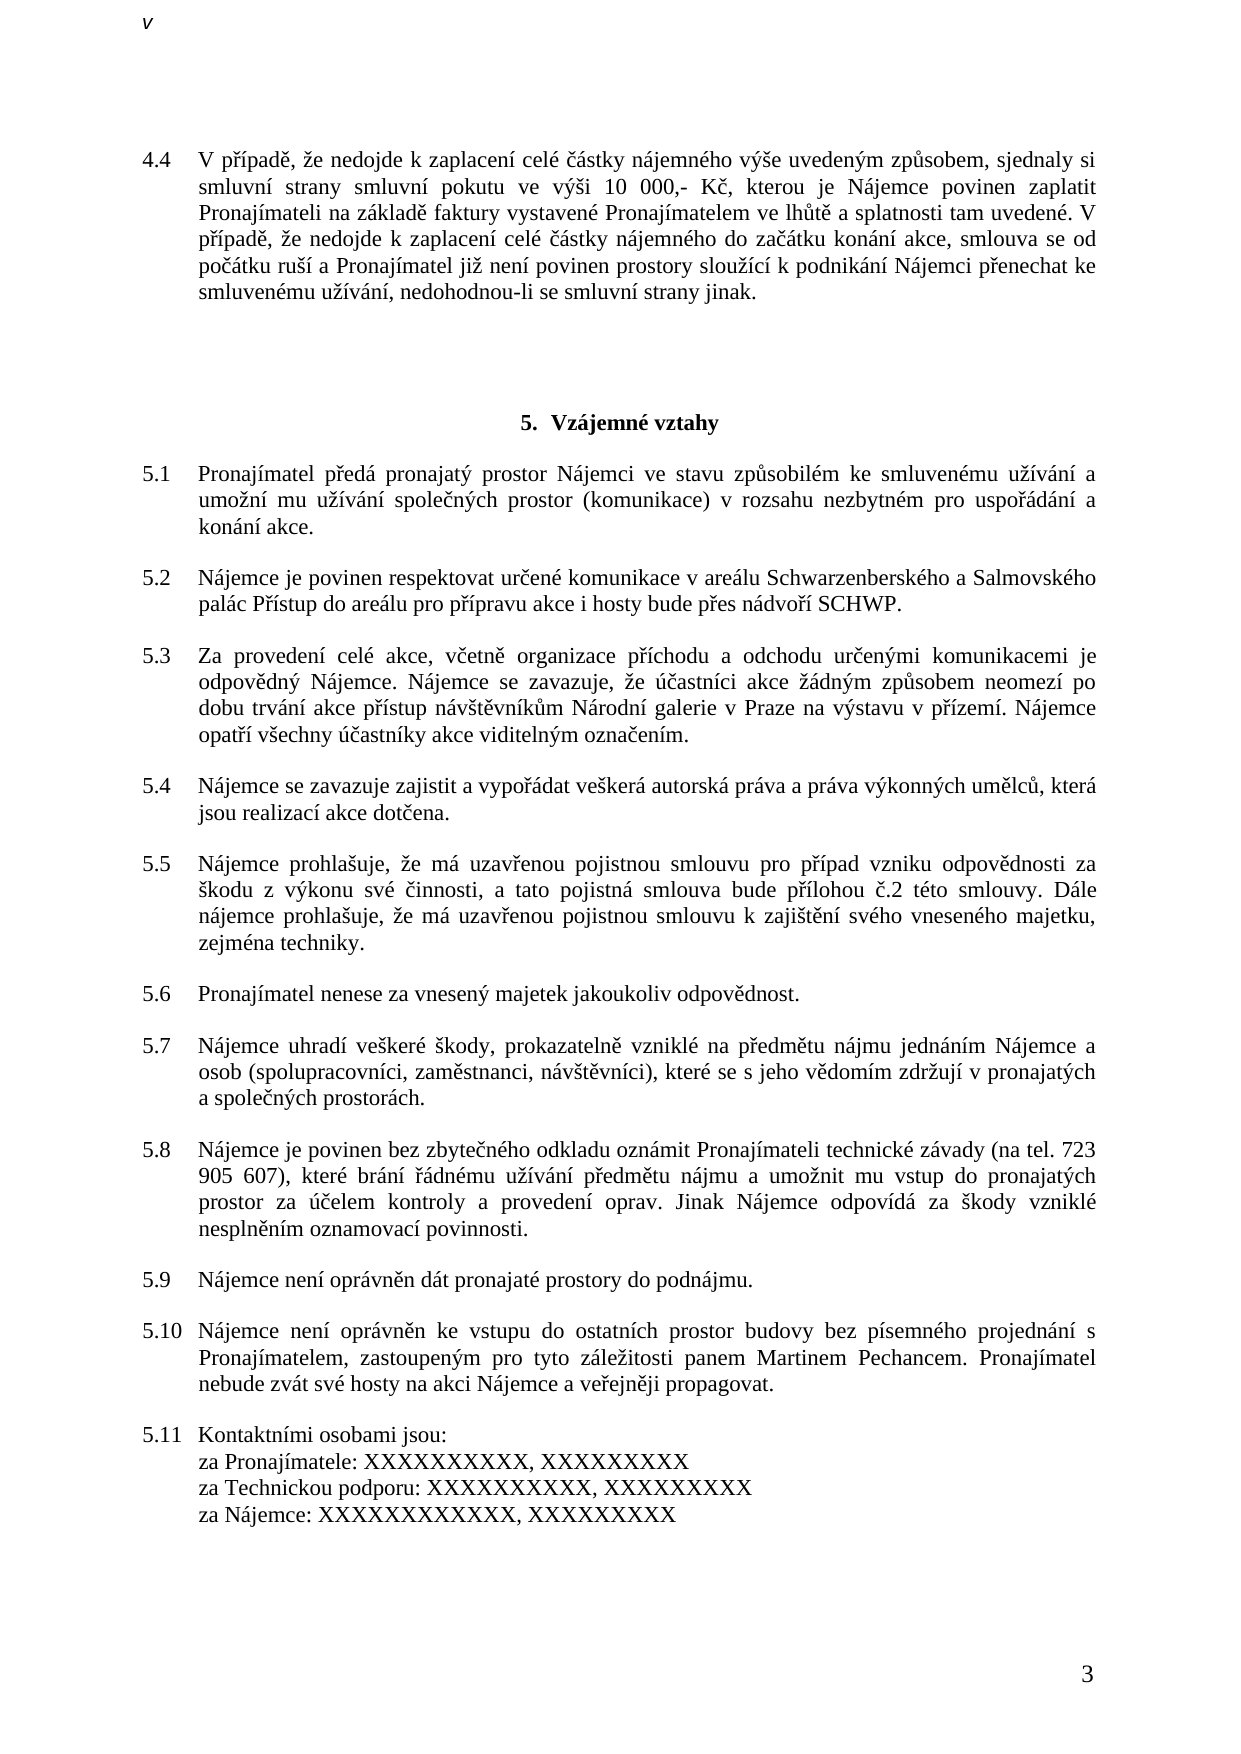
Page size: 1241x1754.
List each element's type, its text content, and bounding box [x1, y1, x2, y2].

list Nájemce není oprávněn dát pronajaté prostory do podnájmu. [142, 1266, 1098, 1292]
list Pronajímatel nenese za vnesený majetek jakoukoliv odpovědnost. [142, 980, 1098, 1007]
list Nájemce se zavazuje zajistit a vypořádat veškerá autorská práva a práva výkonných umělců, která jsou realizací akce dotčena. [142, 772, 1098, 825]
list Nájemce je povinen respektovat určené komunikace v areálu Schwarzenberského a Salmovského palác Přístup do areálu pro přípravu akce i hosty bude přes nádvoří SCHWP. [142, 564, 1098, 617]
text za Pronajímatele: XXXXXXXXXX, XXXXXXXXX [142, 1448, 1098, 1474]
list V případě, že nedojde k zaplacení celé částky nájemného výše uvedeným způsobem, sjednaly si smluvní strany smluvní pokutu ve výši 10 000,- Kč, kterou je Nájemce povinen zaplatit Pronajímateli na základě faktury vystavené Pronajímatelem ve lhůtě a splatnosti tam uvedené. V případě, že nedojde k zaplacení celé částky nájemného do začátku konání akce, smlouva se od počátku ruší a Pronajímatel již není povinen prostory sloužící k podnikání Nájemci přenechat ke smluvenému užívání, nedohodnou-li se smluvní strany jinak. [142, 146, 1098, 304]
list Pronajímatel předá pronajatý prostor Nájemci ve stavu způsobilém ke smluvenému užívání a umožní mu užívání společných prostor (komunikace) v rozsahu nezbytném pro uspořádání a konání akce. [142, 460, 1098, 539]
list Nájemce prohlašuje, že má uzavřenou pojistnou smlouvu pro případ vzniku odpovědnosti za škodu z výkonu své činnosti, a tato pojistná smlouva bude přílohou č.2 této smlouvy. Dále nájemce prohlašuje, že má uzavřenou pojistnou smlouvu k zajištění svého vneseného majetku, zejména techniky. [142, 850, 1098, 955]
list Kontaktními osobami jsou: [142, 1422, 1098, 1448]
list Za provedení celé akce, včetně organizace příchodu a odchodu určenými komunikacemi je odpovědný Nájemce. Nájemce se zavazuje, že účastníci akce žádným způsobem neomezí po dobu trvání akce přístup návštěvníkům Národní galerie v Praze na výstavu v přízemí. Nájemce opatří všechny účastníky akce viditelným označením. [142, 642, 1098, 747]
list Vzájemné vztahy [142, 409, 1098, 435]
text za Nájemce: XXXXXXXXXXXX, XXXXXXXXX [142, 1501, 1098, 1527]
text za Technickou podporu: XXXXXXXXXX, XXXXXXXXX [142, 1474, 1098, 1501]
list Nájemce uhradí veškeré škody, prokazatelně vzniklé na předmětu nájmu jednáním Nájemce a osob (spolupracovníci, zaměstnanci, návštěvníci), které se s jeho vědomím zdržují v pronajatých a společných prostorách. [142, 1032, 1098, 1111]
list Nájemce je povinen bez zbytečného odkladu oznámit Pronajímateli technické závady (na tel. 723 905 607), které brání řádnému užívání předmětu nájmu a umožnit mu vstup do pronajatých prostor za účelem kontroly a provedení oprav. Jinak Nájemce odpovídá za škody vzniklé nesplněním oznamovací povinnosti. [142, 1136, 1098, 1241]
list Nájemce není oprávněn ke vstupu do ostatních prostor budovy bez písemného projednání s Pronajímatelem, zastoupeným pro tyto záležitosti panem Martinem Pechancem. Pronajímatel nebude zvát své hosty na akci Nájemce a veřejněji propagovat. [142, 1317, 1098, 1397]
